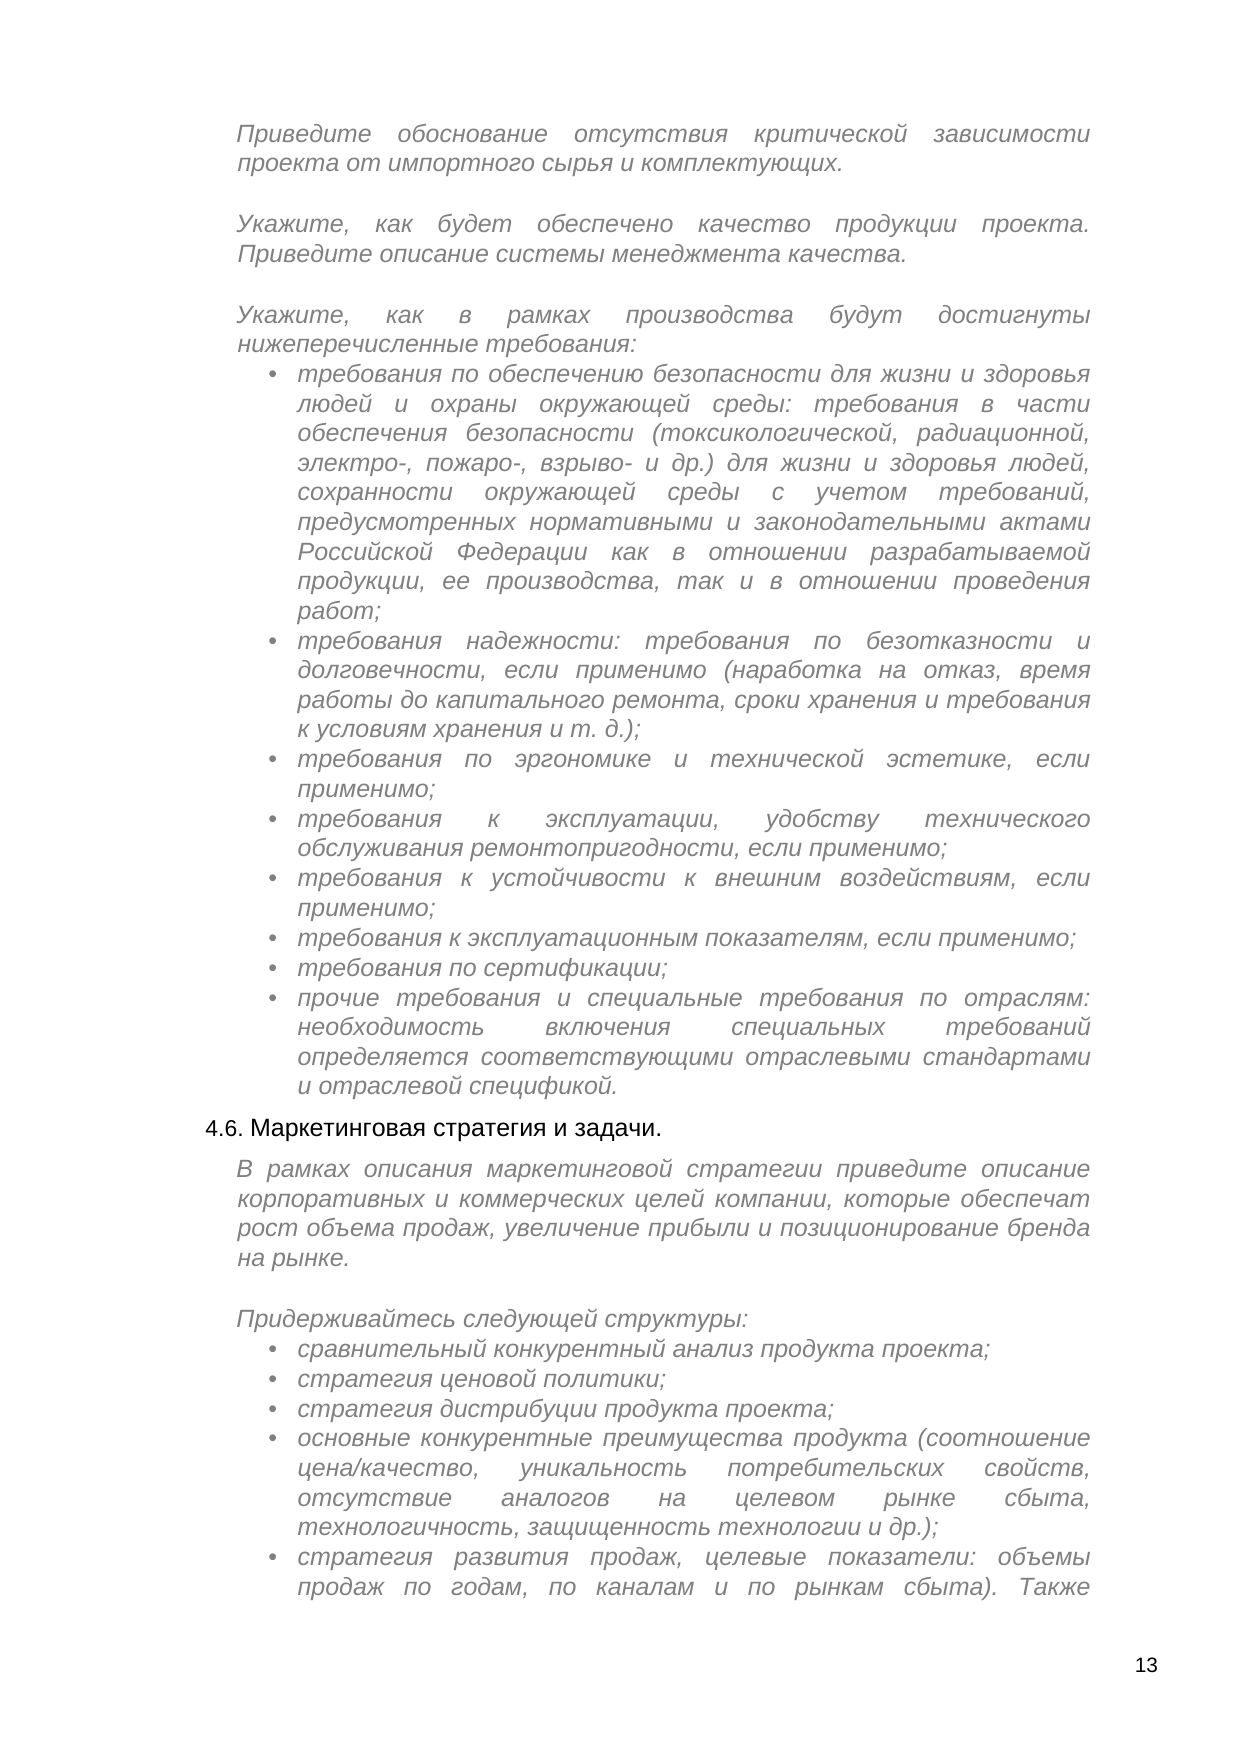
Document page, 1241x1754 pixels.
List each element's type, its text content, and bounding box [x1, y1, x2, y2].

list требования по эргономике и технической эстетике, если применимо; [268, 744, 1094, 803]
list прочие требования и специальные требования по отраслям: необходимость включения специальных требований определяется соответствующими отраслевыми стандартами и отраслевой спецификой. [268, 982, 1094, 1100]
list требования к эксплуатации, удобству технического обслуживания ремонтопригодности, если применимо; [268, 804, 1094, 862]
list стратегия ценовой политики; [268, 1364, 1094, 1392]
text Укажите, как будет обеспечено качество продукции проекта. Приведите описание системы менеджмента качества. [236, 209, 1094, 267]
list требования по сертификации; [268, 953, 1094, 981]
list основные конкурентные преимущества продукта (соотношение цена/качество, уникальность потребительских свойств, отсутствие аналогов на целевом рынке сбыта, технологичность, защищенность технологии и др.); [268, 1423, 1094, 1541]
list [268, 1542, 1094, 1600]
list требования по обеспечению безопасности для жизни и здоровья людей и охраны окружающей среды: требования в части обеспечения безопасности (токсикологической, радиационной, электро-, пожаро-, взрыво- и др.) для жизни и здоровья людей, сохранности окружающей среды с учетом требований, предусмотренных нормативными и законодательными актами Российской Федерации как в отношении разрабатываемой продукции, ее производства, так и в отношении проведения работ; [268, 359, 1094, 624]
text Придерживайтесь следующей структуры: [236, 1304, 1094, 1333]
list стратегия дистрибуции продукта проекта; [268, 1393, 1094, 1422]
text 4.6. Маркетинговая стратегия и задачи. [205, 1113, 1163, 1142]
list требования к эксплуатационным показателям, если применимо; [268, 923, 1094, 951]
list требования к устойчивости к внешним воздействиям, если применимо; [268, 863, 1094, 922]
list требования надежности: требования по безотказности и долговечности, если применимо (наработка на отказ, время работы до капитального ремонта, сроки хранения и требования к условиям хранения и т. д.); [268, 626, 1094, 743]
text Приведите обоснование отсутствия критической зависимости проекта от импортного сырья и комплектующих. [236, 118, 1094, 177]
text Укажите, как в рамках производства будут достигнуты нижеперечисленные требования: [236, 299, 1094, 358]
text В рамках описания маркетинговой стратегии приведите описание корпоративных и коммерческих целей компании, которые обеспечат рост объема продаж, увеличение прибыли и позиционирование бренда на рынке. [236, 1154, 1094, 1272]
list сравнительный конкурентный анализ продукта проекта; [268, 1334, 1094, 1362]
